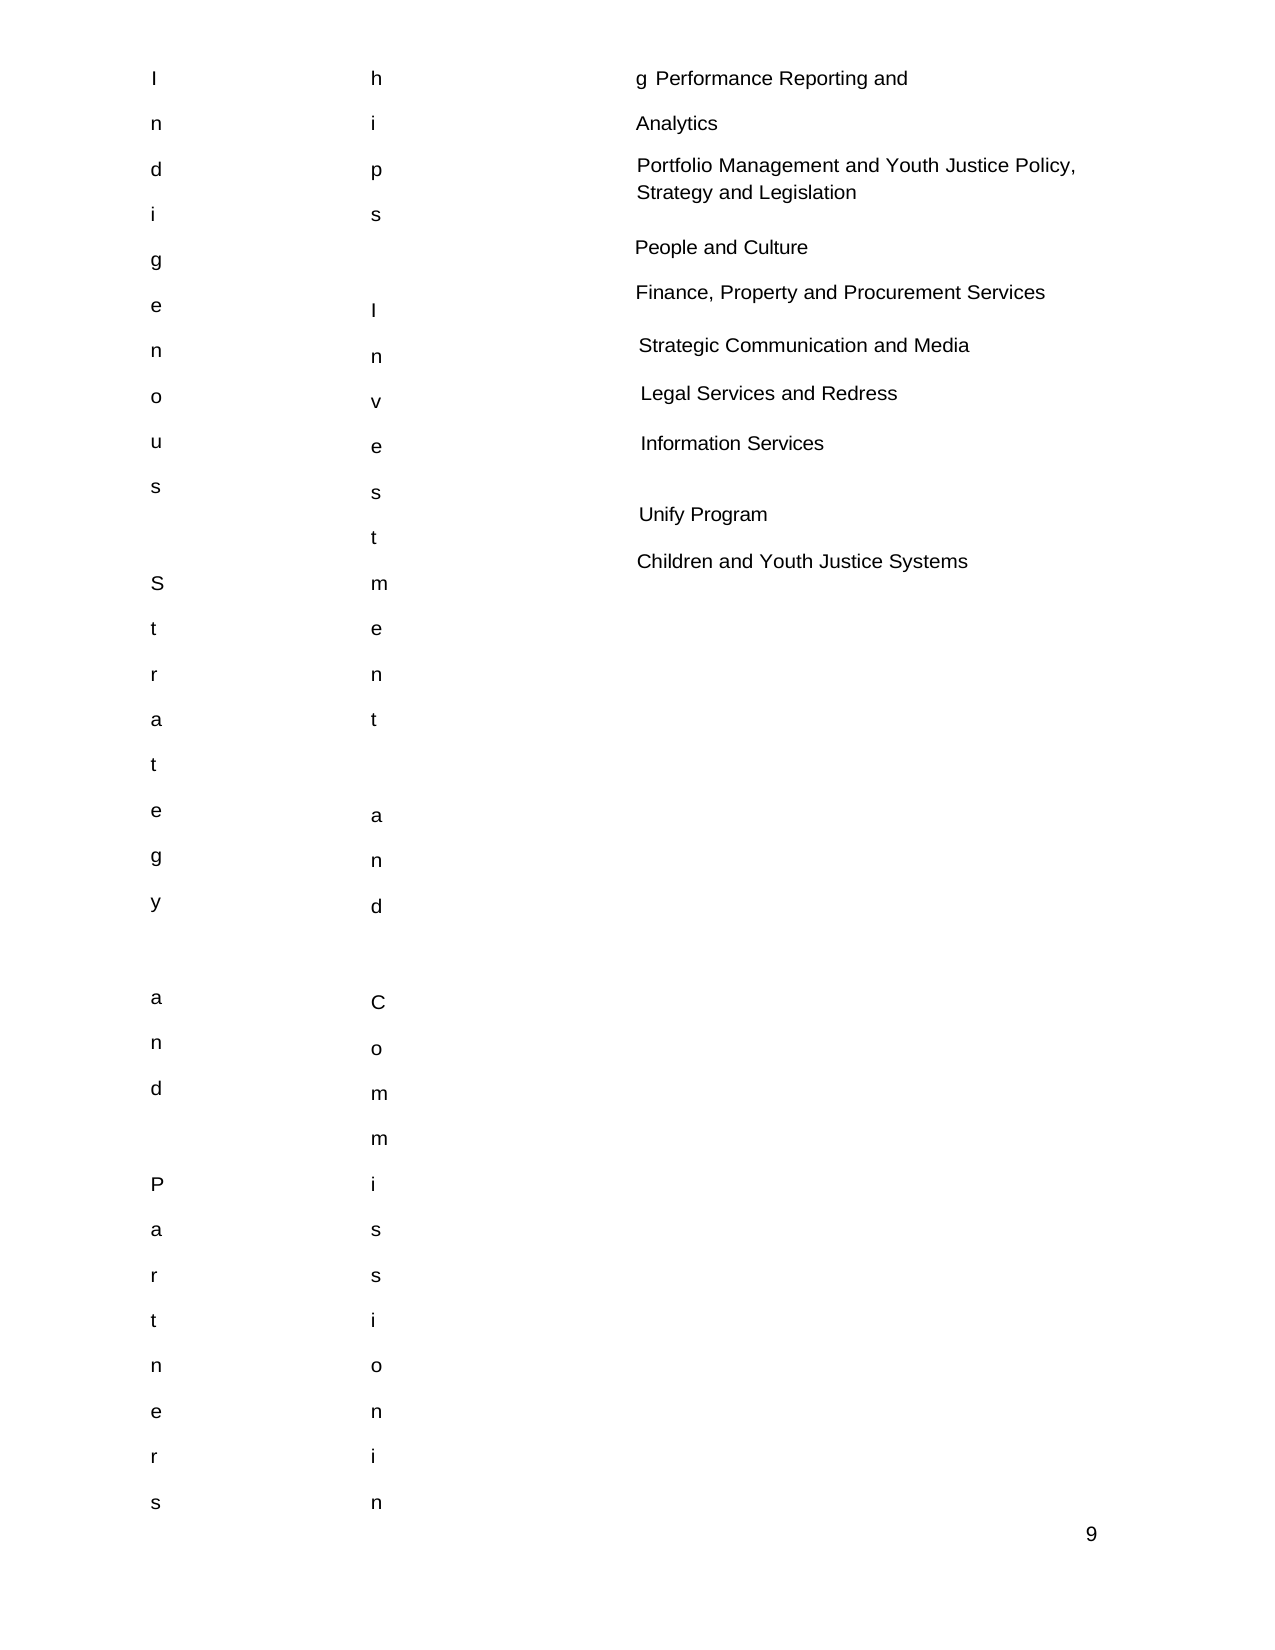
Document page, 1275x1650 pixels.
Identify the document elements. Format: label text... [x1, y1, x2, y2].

text Unify Program [638, 503, 1179, 526]
text Indigenous Strategy and Partnerships Investment and Commissioning Performance Reporting and Analytics [636, 67, 981, 135]
text Legal Services and Redress [640, 386, 1179, 404]
text Children and Youth Justice Systems [637, 550, 1179, 572]
text Finance, Property and Procurement Services Strategic Communication and Media [635, 281, 1046, 356]
text Strategy and Legislation [634, 181, 1179, 203]
text Information Services [638, 431, 1179, 454]
text Portfolio Management and Youth Justice Policy, [637, 157, 1179, 176]
text People and Culture [634, 236, 1179, 259]
